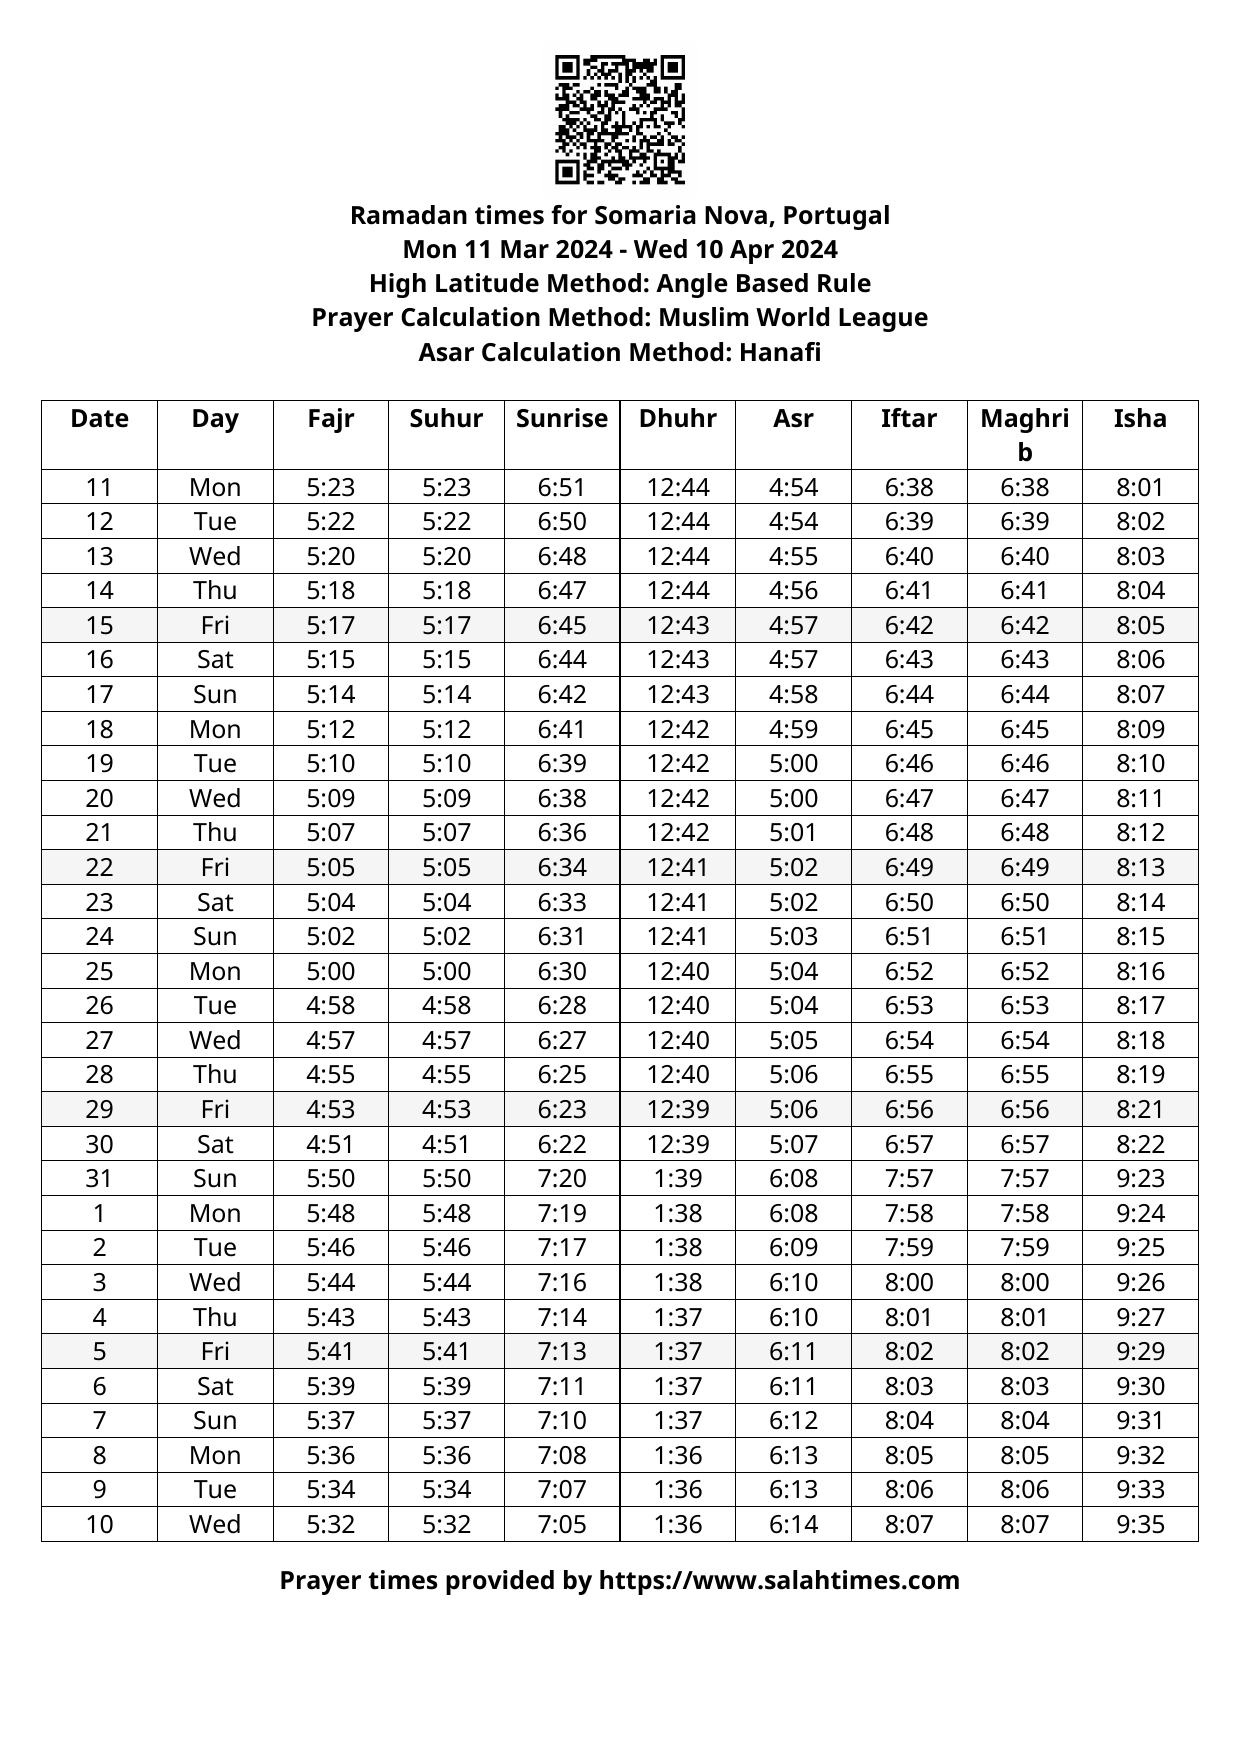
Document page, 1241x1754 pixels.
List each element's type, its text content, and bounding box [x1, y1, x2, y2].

table_cell 5:46 [274, 1231, 388, 1264]
table_cell 8:06 [852, 1473, 967, 1506]
table_cell 9:33 [1083, 1473, 1198, 1506]
picture [542, 41, 699, 198]
table_cell 5:00 [736, 746, 851, 780]
table_cell 5:34 [389, 1473, 504, 1506]
table_cell Thu [158, 574, 273, 607]
table_cell 4:59 [736, 712, 851, 745]
table_cell 6:09 [736, 1231, 851, 1264]
table_cell 6:50 [852, 885, 967, 918]
table_cell 2 [42, 1231, 157, 1264]
table_cell 7:13 [505, 1334, 619, 1368]
table_cell 4:55 [736, 539, 851, 572]
table_cell 7:11 [505, 1369, 619, 1402]
table_cell 7:58 [852, 1196, 967, 1229]
table_cell 7:16 [505, 1265, 619, 1299]
table_cell 7:58 [968, 1196, 1082, 1229]
table_cell Tue [158, 989, 273, 1022]
table_cell 1:38 [621, 1265, 735, 1299]
table_cell 6:43 [852, 643, 967, 676]
table_cell Wed [158, 781, 273, 814]
table_cell 8:14 [1083, 885, 1198, 918]
table_cell 24 [42, 919, 157, 953]
table_cell 4:54 [736, 504, 851, 538]
table_cell Sun [158, 1161, 273, 1195]
table_cell 5:14 [389, 677, 504, 711]
table_cell 5:15 [274, 643, 388, 676]
table_cell 6:54 [852, 1023, 967, 1057]
table_cell Sat [158, 643, 273, 676]
table_cell Thu [158, 1058, 273, 1091]
table_cell 5:43 [389, 1300, 504, 1333]
table_cell 6:41 [505, 712, 619, 745]
table_cell 5:32 [389, 1507, 504, 1541]
text Ramadan times for Somaria Nova, Portugal [42, 198, 1198, 232]
text Mon 11 Mar 2024 - Wed 10 Apr 2024 [42, 232, 1198, 266]
table_cell 12:41 [621, 850, 735, 884]
table_header Day [158, 401, 273, 469]
table_cell 19 [42, 746, 157, 780]
table_cell 5:37 [389, 1404, 504, 1437]
table_cell 8:05 [852, 1438, 967, 1472]
table_cell 4:51 [389, 1127, 504, 1160]
table_cell 5:32 [274, 1507, 388, 1541]
table_cell Fri [158, 850, 273, 884]
table_cell 6:55 [968, 1058, 1082, 1091]
table_cell 4:57 [736, 608, 851, 642]
table_header Sunrise [505, 401, 619, 469]
text Asar Calculation Method: Hanafi [42, 334, 1198, 368]
table_header Dhuhr [621, 401, 735, 469]
table_cell 5:04 [736, 989, 851, 1022]
table_cell 7:19 [505, 1196, 619, 1229]
table_cell Wed [158, 1507, 273, 1541]
table_cell 8:06 [968, 1473, 1082, 1506]
table_cell 6:53 [852, 989, 967, 1022]
table_cell 5:07 [736, 1127, 851, 1160]
table_cell 6:42 [968, 608, 1082, 642]
table_cell 12:44 [621, 504, 735, 538]
table_cell 8:19 [1083, 1058, 1198, 1091]
table_cell 7:59 [852, 1231, 967, 1264]
table_cell 8:15 [1083, 919, 1198, 953]
table_cell 1:37 [621, 1369, 735, 1402]
table_cell Sat [158, 1127, 273, 1160]
table_cell 6:53 [968, 989, 1082, 1022]
table_cell 5:06 [736, 1092, 851, 1126]
table_header Maghrib [968, 401, 1082, 469]
table_cell 6:14 [736, 1507, 851, 1541]
table_cell 6:57 [968, 1127, 1082, 1160]
table_cell 5:43 [274, 1300, 388, 1333]
table_cell 5:02 [389, 919, 504, 953]
table_cell 6:38 [505, 781, 619, 814]
table_cell 9:23 [1083, 1161, 1198, 1195]
table_cell 4:55 [389, 1058, 504, 1091]
table_cell 12 [42, 504, 157, 538]
table_cell 5:14 [274, 677, 388, 711]
table_cell 6:39 [852, 504, 967, 538]
table_cell 17 [42, 677, 157, 711]
table_cell 5:22 [389, 504, 504, 538]
table_cell 5:41 [274, 1334, 388, 1368]
table_cell 8:03 [1083, 539, 1198, 572]
table_cell 6:42 [505, 677, 619, 711]
table_cell 8:05 [1083, 608, 1198, 642]
table_cell 1 [42, 1196, 157, 1229]
table_cell 5:04 [389, 885, 504, 918]
table_header Iftar [852, 401, 967, 469]
table_cell 6:46 [852, 746, 967, 780]
table_cell 6:13 [736, 1473, 851, 1506]
table_cell 8:02 [1083, 504, 1198, 538]
table_cell 1:37 [621, 1300, 735, 1333]
table_header Date [42, 401, 157, 469]
table_cell 1:36 [621, 1473, 735, 1506]
table_cell 6:56 [968, 1092, 1082, 1126]
table_cell 29 [42, 1092, 157, 1126]
table_cell 6:28 [505, 989, 619, 1022]
table_cell 12:42 [621, 781, 735, 814]
table_cell 11 [42, 470, 157, 503]
table_cell 12:44 [621, 574, 735, 607]
table_cell Mon [158, 1196, 273, 1229]
table_cell 25 [42, 954, 157, 987]
table_cell 6:51 [505, 470, 619, 503]
table_cell 8:02 [852, 1334, 967, 1368]
table_cell 23 [42, 885, 157, 918]
table_cell 12:42 [621, 816, 735, 849]
table_cell 5:09 [389, 781, 504, 814]
table_cell 6:08 [736, 1196, 851, 1229]
text Prayer times provided by https://www.salahtimes.com [42, 1563, 1198, 1597]
table_cell 6:52 [968, 954, 1082, 987]
table_cell 6:49 [968, 850, 1082, 884]
table_cell 8:04 [968, 1404, 1082, 1437]
table_cell 5:23 [274, 470, 388, 503]
table_cell 6:41 [968, 574, 1082, 607]
table_cell 7:17 [505, 1231, 619, 1264]
table_cell 5:09 [274, 781, 388, 814]
table_cell 6:12 [736, 1404, 851, 1437]
table_cell 31 [42, 1161, 157, 1195]
table_cell 4:58 [389, 989, 504, 1022]
table_cell 7:57 [968, 1161, 1082, 1195]
table_cell 20 [42, 781, 157, 814]
table_cell 12:41 [621, 885, 735, 918]
table_cell 6:51 [968, 919, 1082, 953]
table_cell 6:33 [505, 885, 619, 918]
table_cell 6:30 [505, 954, 619, 987]
table_cell 12:39 [621, 1127, 735, 1160]
table_cell 6:38 [852, 470, 967, 503]
table_cell 5:10 [274, 746, 388, 780]
table_cell 6:54 [968, 1023, 1082, 1057]
table_cell 8:22 [1083, 1127, 1198, 1160]
table_cell 6:45 [505, 608, 619, 642]
table_cell 5:02 [274, 919, 388, 953]
table_cell 8:03 [968, 1369, 1082, 1402]
table_cell 9:27 [1083, 1300, 1198, 1333]
table_cell 6:34 [505, 850, 619, 884]
table_cell 5:50 [274, 1161, 388, 1195]
table_header Isha [1083, 401, 1198, 469]
table_cell 6:45 [968, 712, 1082, 745]
table_cell Wed [158, 1023, 273, 1057]
table_cell 6:38 [968, 470, 1082, 503]
table_cell 5:17 [274, 608, 388, 642]
table_cell 5:05 [274, 850, 388, 884]
table_cell Fri [158, 608, 273, 642]
table_cell 4 [42, 1300, 157, 1333]
table_cell 28 [42, 1058, 157, 1091]
table_cell 6:44 [968, 677, 1082, 711]
table_cell 6:56 [852, 1092, 967, 1126]
table_cell 5:34 [274, 1473, 388, 1506]
table_cell 5:39 [274, 1369, 388, 1402]
table_cell 5:22 [274, 504, 388, 538]
table_cell 5:07 [274, 816, 388, 849]
table_cell 8:09 [1083, 712, 1198, 745]
table_cell 6:23 [505, 1092, 619, 1126]
table_cell 5:17 [389, 608, 504, 642]
table_cell Wed [158, 1265, 273, 1299]
table_cell 5:12 [389, 712, 504, 745]
table_cell 6:55 [852, 1058, 967, 1091]
table_cell 8:05 [968, 1438, 1082, 1472]
table_cell 1:36 [621, 1438, 735, 1472]
table_cell 5:36 [274, 1438, 388, 1472]
table_cell 7:07 [505, 1473, 619, 1506]
table_cell 6:51 [852, 919, 967, 953]
table_cell 5:48 [274, 1196, 388, 1229]
table_cell Sun [158, 677, 273, 711]
table_cell 6:22 [505, 1127, 619, 1160]
table_cell Sun [158, 1404, 273, 1437]
table_cell 6:10 [736, 1265, 851, 1299]
table_cell 12:40 [621, 1023, 735, 1057]
table_cell 5:18 [274, 574, 388, 607]
table_cell 7:59 [968, 1231, 1082, 1264]
table_cell 8:06 [1083, 643, 1198, 676]
table_cell Fri [158, 1092, 273, 1126]
table_cell 5:07 [389, 816, 504, 849]
table_cell 6:47 [505, 574, 619, 607]
table_cell Tue [158, 1473, 273, 1506]
table_cell 4:56 [736, 574, 851, 607]
table_cell 8:01 [852, 1300, 967, 1333]
table_cell 12:41 [621, 919, 735, 953]
table_cell 6:11 [736, 1334, 851, 1368]
table_cell 12:40 [621, 989, 735, 1022]
table_cell 5:23 [389, 470, 504, 503]
table_cell 6:50 [968, 885, 1082, 918]
table_cell 5:02 [736, 885, 851, 918]
table_cell 7:05 [505, 1507, 619, 1541]
table_cell 6:25 [505, 1058, 619, 1091]
table_cell 12:43 [621, 608, 735, 642]
table_cell 1:38 [621, 1196, 735, 1229]
table_cell 8:03 [852, 1369, 967, 1402]
table_cell 27 [42, 1023, 157, 1057]
table_cell 6:31 [505, 919, 619, 953]
table_cell 12:44 [621, 539, 735, 572]
table_cell 7:14 [505, 1300, 619, 1333]
table_cell 6:08 [736, 1161, 851, 1195]
table_cell 1:39 [621, 1161, 735, 1195]
table_cell 6:57 [852, 1127, 967, 1160]
table_header Suhur [389, 401, 504, 469]
table_cell 5:18 [389, 574, 504, 607]
table_cell 5:04 [274, 885, 388, 918]
table_cell 5:37 [274, 1404, 388, 1437]
table_cell 12:40 [621, 1058, 735, 1091]
table_cell 3 [42, 1265, 157, 1299]
table_cell 8:07 [968, 1507, 1082, 1541]
table_cell 8:12 [1083, 816, 1198, 849]
table_cell 5:05 [736, 1023, 851, 1057]
table_cell 8:04 [1083, 574, 1198, 607]
table_cell Mon [158, 954, 273, 987]
table_cell 5:15 [389, 643, 504, 676]
table_cell 8:10 [1083, 746, 1198, 780]
table_cell 16 [42, 643, 157, 676]
text High Latitude Method: Angle Based Rule [42, 266, 1198, 300]
table_cell 22 [42, 850, 157, 884]
table_cell 7:57 [852, 1161, 967, 1195]
table_cell 4:55 [274, 1058, 388, 1091]
table_cell 5:06 [736, 1058, 851, 1091]
table_cell 6:13 [736, 1438, 851, 1472]
table_cell Thu [158, 1300, 273, 1333]
table_cell 8:04 [852, 1404, 967, 1437]
table_cell 6:44 [852, 677, 967, 711]
table_cell 30 [42, 1127, 157, 1160]
table_cell 6:39 [505, 746, 619, 780]
table_cell 5:50 [389, 1161, 504, 1195]
table_cell 4:58 [736, 677, 851, 711]
table_cell Sun [158, 919, 273, 953]
table_cell 1:37 [621, 1334, 735, 1368]
table_cell 6:48 [968, 816, 1082, 849]
table_cell 18 [42, 712, 157, 745]
table_cell 8 [42, 1438, 157, 1472]
table_cell 6:42 [852, 608, 967, 642]
table_cell 9:26 [1083, 1265, 1198, 1299]
table_cell 6:52 [852, 954, 967, 987]
table_cell Mon [158, 470, 273, 503]
table_cell 6 [42, 1369, 157, 1402]
table_cell 6:43 [968, 643, 1082, 676]
table_cell 12:43 [621, 643, 735, 676]
table_cell 4:57 [274, 1023, 388, 1057]
table_cell 7:10 [505, 1404, 619, 1437]
table_cell 6:27 [505, 1023, 619, 1057]
table_cell Sat [158, 1369, 273, 1402]
table_cell 5:02 [736, 850, 851, 884]
table_cell 8:21 [1083, 1092, 1198, 1126]
table_cell 6:41 [852, 574, 967, 607]
table_cell 4:51 [274, 1127, 388, 1160]
table_cell 9:24 [1083, 1196, 1198, 1229]
table_cell 8:17 [1083, 989, 1198, 1022]
table_cell 12:42 [621, 746, 735, 780]
table_cell 6:40 [968, 539, 1082, 572]
table_cell 12:39 [621, 1092, 735, 1126]
table_cell 9:29 [1083, 1334, 1198, 1368]
table_cell 8:18 [1083, 1023, 1198, 1057]
table_cell 7 [42, 1404, 157, 1437]
table_cell 9:35 [1083, 1507, 1198, 1541]
table_cell 5 [42, 1334, 157, 1368]
table_cell 5:04 [736, 954, 851, 987]
table_cell 5:48 [389, 1196, 504, 1229]
table_cell 21 [42, 816, 157, 849]
table_cell Mon [158, 712, 273, 745]
table_cell 8:11 [1083, 781, 1198, 814]
table_cell 9:32 [1083, 1438, 1198, 1472]
table_cell 7:20 [505, 1161, 619, 1195]
table_cell Tue [158, 1231, 273, 1264]
table_cell 6:40 [852, 539, 967, 572]
table_cell 5:20 [389, 539, 504, 572]
table_cell 8:00 [852, 1265, 967, 1299]
table_cell 9:31 [1083, 1404, 1198, 1437]
table_cell 5:00 [389, 954, 504, 987]
table_cell 5:46 [389, 1231, 504, 1264]
table_cell 6:49 [852, 850, 967, 884]
table_cell 6:47 [852, 781, 967, 814]
table_cell 1:36 [621, 1507, 735, 1541]
table_cell 6:48 [505, 539, 619, 572]
table_cell 6:10 [736, 1300, 851, 1333]
table_cell 1:37 [621, 1404, 735, 1437]
table_cell 8:07 [852, 1507, 967, 1541]
table_cell 7:08 [505, 1438, 619, 1472]
table_cell 8:07 [1083, 677, 1198, 711]
table_cell 5:00 [274, 954, 388, 987]
table_cell Mon [158, 1438, 273, 1472]
table_cell 5:05 [389, 850, 504, 884]
table_cell Sat [158, 885, 273, 918]
table_cell 8:16 [1083, 954, 1198, 987]
table_cell 14 [42, 574, 157, 607]
table_header Fajr [274, 401, 388, 469]
table_cell 5:44 [274, 1265, 388, 1299]
table_cell Fri [158, 1334, 273, 1368]
table_cell 12:40 [621, 954, 735, 987]
table_cell 12:44 [621, 470, 735, 503]
table_cell 6:50 [505, 504, 619, 538]
table_cell 8:01 [1083, 470, 1198, 503]
table_cell 4:58 [274, 989, 388, 1022]
table_cell Tue [158, 504, 273, 538]
table_cell 4:54 [736, 470, 851, 503]
table_cell 5:36 [389, 1438, 504, 1472]
table_cell 8:02 [968, 1334, 1082, 1368]
table_cell 5:20 [274, 539, 388, 572]
table_cell 9:25 [1083, 1231, 1198, 1264]
table_cell 5:03 [736, 919, 851, 953]
table_cell 6:46 [968, 746, 1082, 780]
table_cell 4:53 [389, 1092, 504, 1126]
table_cell 6:39 [968, 504, 1082, 538]
table_cell 6:11 [736, 1369, 851, 1402]
table_cell 12:43 [621, 677, 735, 711]
table_cell 1:38 [621, 1231, 735, 1264]
table_cell 5:01 [736, 816, 851, 849]
table_cell 5:39 [389, 1369, 504, 1402]
table_cell 5:00 [736, 781, 851, 814]
table_cell 8:13 [1083, 850, 1198, 884]
table_cell Thu [158, 816, 273, 849]
table_cell 4:57 [389, 1023, 504, 1057]
table_cell 4:57 [736, 643, 851, 676]
table_cell 8:01 [968, 1300, 1082, 1333]
table_cell 12:42 [621, 712, 735, 745]
table_cell 9:30 [1083, 1369, 1198, 1402]
table_cell 6:48 [852, 816, 967, 849]
text Prayer Calculation Method: Muslim World League [42, 300, 1198, 334]
table_cell 15 [42, 608, 157, 642]
table_cell 5:41 [389, 1334, 504, 1368]
table_cell Tue [158, 746, 273, 780]
table_cell 5:12 [274, 712, 388, 745]
table_cell 5:10 [389, 746, 504, 780]
table_cell 5:44 [389, 1265, 504, 1299]
table_cell 6:44 [505, 643, 619, 676]
table_cell 9 [42, 1473, 157, 1506]
table_cell 8:00 [968, 1265, 1082, 1299]
table_cell 4:53 [274, 1092, 388, 1126]
table_cell 26 [42, 989, 157, 1022]
table_cell 6:47 [968, 781, 1082, 814]
table_cell 6:36 [505, 816, 619, 849]
table_cell Wed [158, 539, 273, 572]
table_cell 6:45 [852, 712, 967, 745]
table_cell 10 [42, 1507, 157, 1541]
table_cell 13 [42, 539, 157, 572]
table_header Asr [736, 401, 851, 469]
